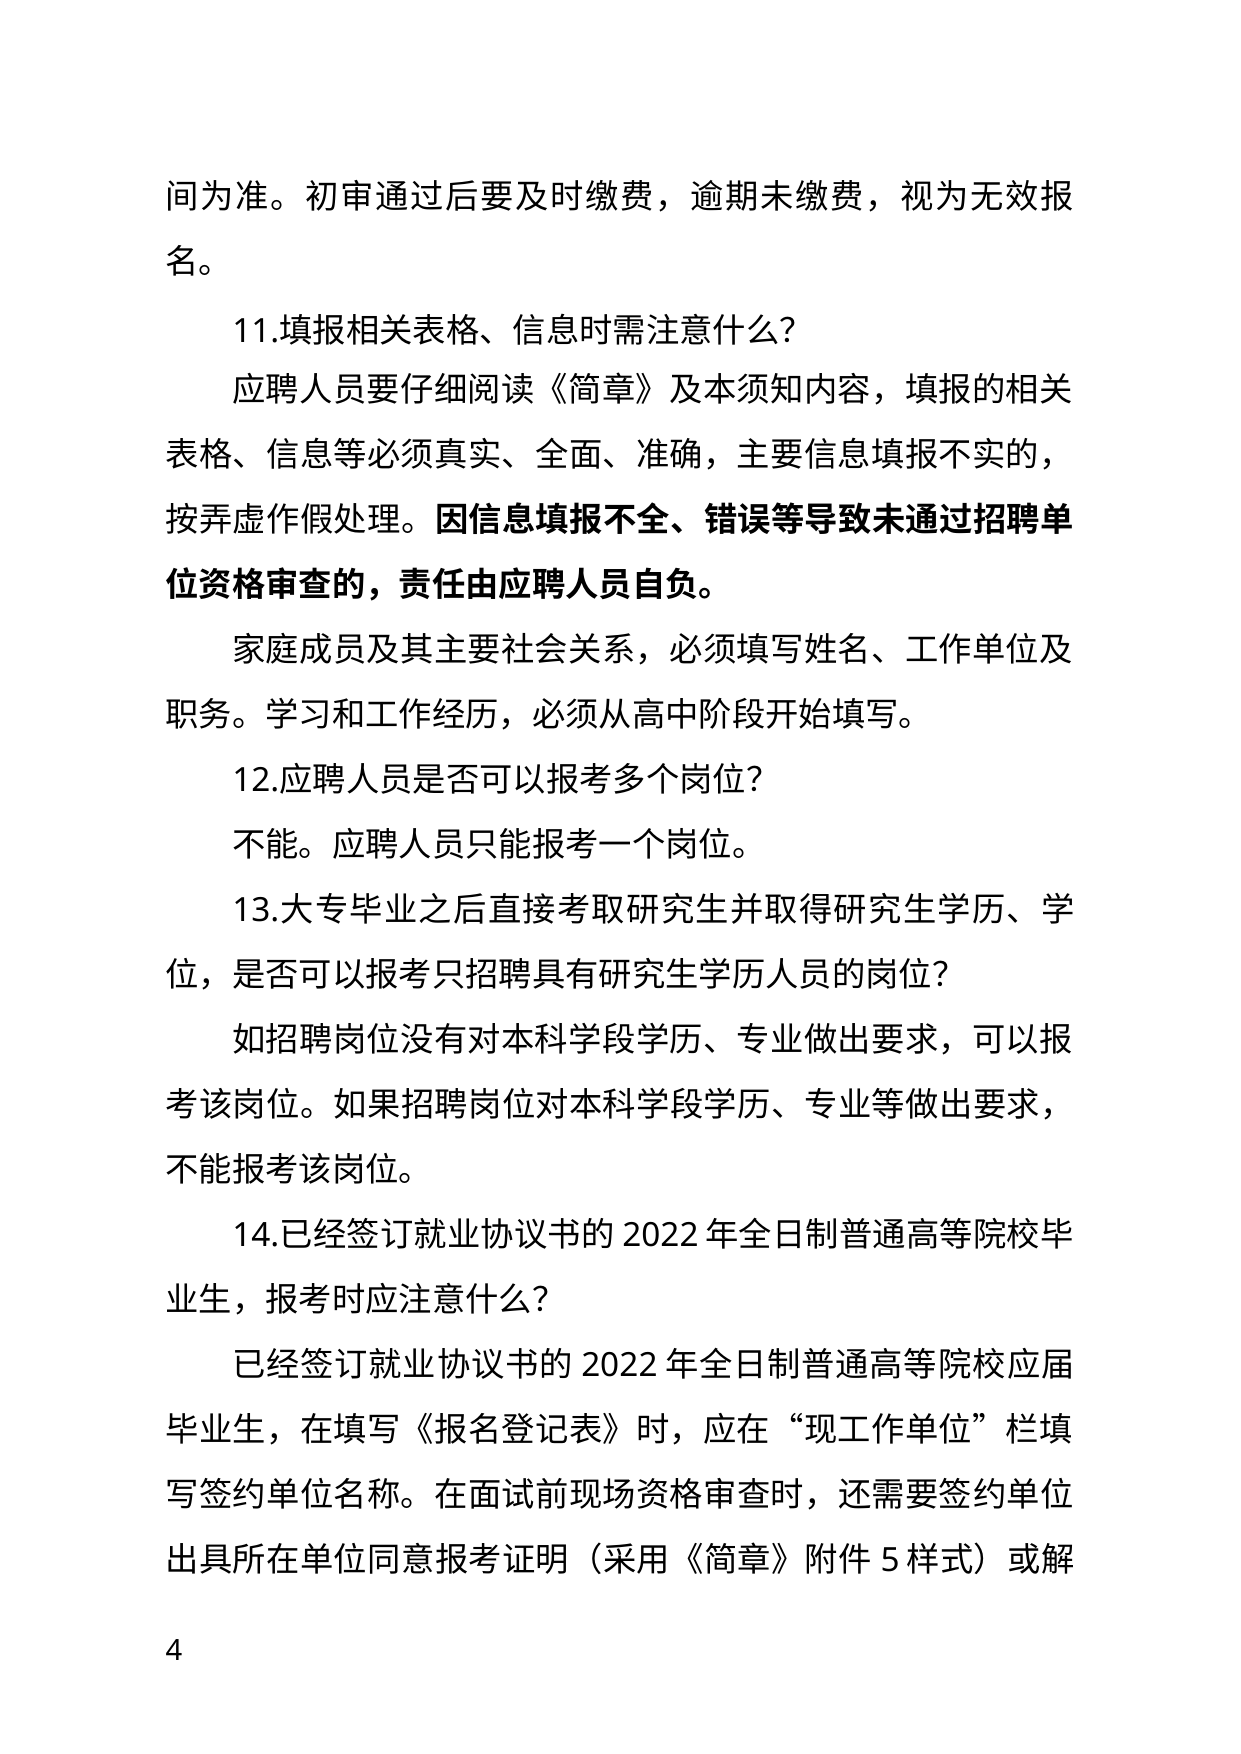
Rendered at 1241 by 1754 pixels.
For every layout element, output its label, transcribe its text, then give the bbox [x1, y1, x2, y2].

text 11.填报相关表格、信息时需注意什么？ [165, 292, 1075, 354]
text 家庭成员及其主要社会关系，必须填写姓名、工作单位及职务。学习和工作经历，必须从高中阶段开始填写。 [165, 614, 1075, 744]
text 13.大专毕业之后直接考取研究生并取得研究生学历、学位，是否可以报考只招聘具有研究生学历人员的岗位？ [165, 874, 1075, 1004]
text 12.应聘人员是否可以报考多个岗位？ [165, 744, 1075, 809]
text 不能。应聘人员只能报考一个岗位。 [165, 809, 1075, 874]
text 14.已经签订就业协议书的2022年全日制普通高等院校毕业生，报考时应注意什么？ [165, 1199, 1075, 1329]
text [165, 1329, 1075, 1589]
text 应聘人员要仔细阅读《简章》及本须知内容，填报的相关表格、信息等必须真实、全面、准确，主要信息填报不实的，按弄虚作假处理。因信息填报不全、错误等导致未通过招聘单位资格审查的，责任由应聘人员自负。 [165, 354, 1075, 614]
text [165, 162, 1075, 292]
text 如招聘岗位没有对本科学段学历、专业做出要求，可以报考该岗位。如果招聘岗位对本科学段学历、专业等做出要求，不能报考该岗位。 [165, 1004, 1075, 1199]
